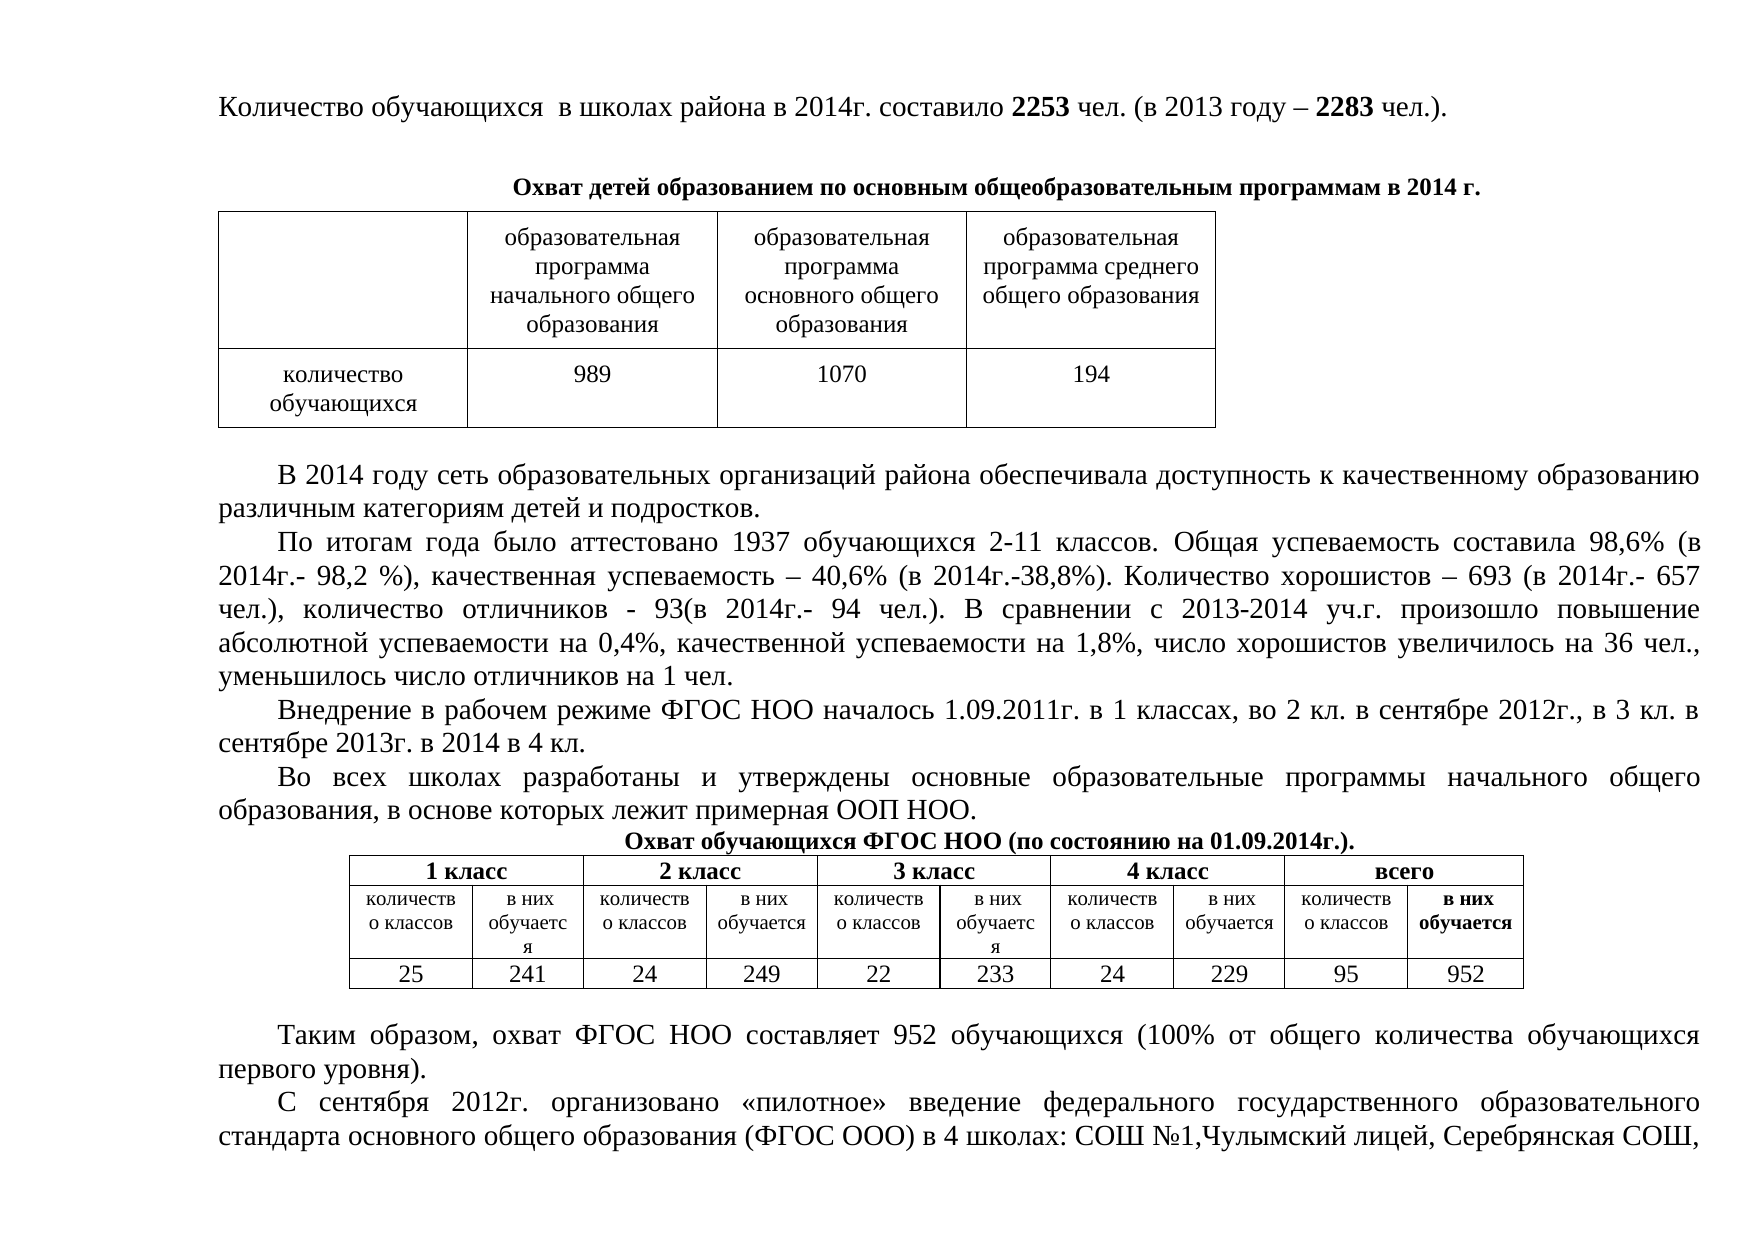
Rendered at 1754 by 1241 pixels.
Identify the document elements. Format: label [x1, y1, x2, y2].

table_cell [207, 89, 1713, 1151]
